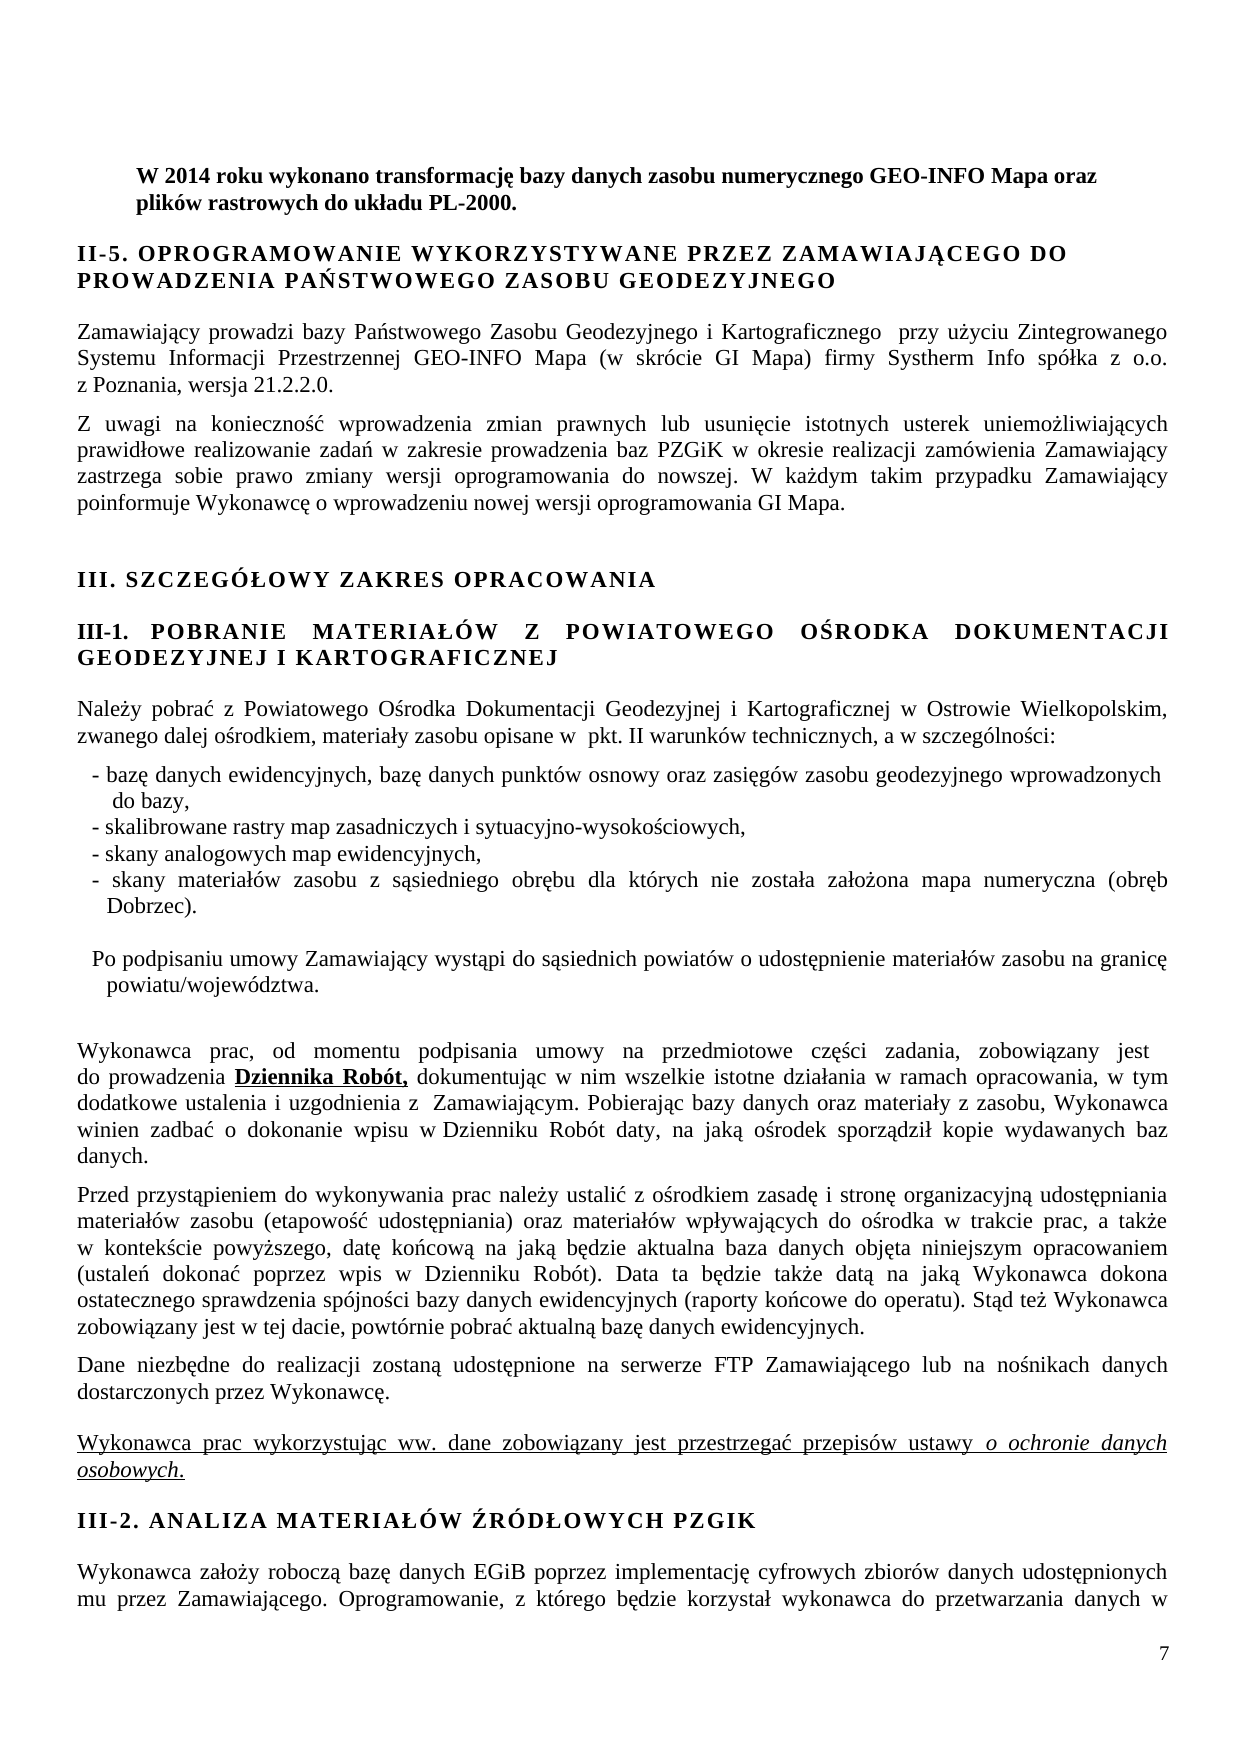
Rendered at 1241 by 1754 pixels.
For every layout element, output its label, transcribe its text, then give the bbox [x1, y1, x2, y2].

text - skany materiałów zasobu z sąsiedniego obrębu dla których nie została założona mapa numeryczna (obręb Dobrzec). [92, 866, 1169, 919]
text Po podpisaniu umowy Zamawiający wystąpi do sąsiednich powiatów o udostępnienie materiałów zasobu na granicę powiatu/województwa. [92, 945, 1169, 998]
text - skalibrowane rastry map zasadniczych i sytuacyjno-wysokościowych, [92, 813, 1169, 840]
text Wykonawca prac wykorzystując ww. dane zobowiązany jest przestrzegać przepisów ustawy o ochronie danych osobowych. [77, 1429, 1169, 1482]
text - skany analogowych map ewidencyjnych, [92, 840, 1169, 866]
text II-5. OPROGRAMOWANIE WYKORZYSTYWANE PRZEZ ZAMAWIAJĄCEGO DO PROWADZENIA PAŃSTWOWEGO ZASOBU GEODEZYJNEGO [77, 240, 1169, 293]
text Wykonawca prac, od momentu podpisania umowy na przedmiotowe części zadania, zobowiązany jest do prowadzenia Dziennika Robót, dokumentując w nim wszelkie istotne działania w ramach opracowania, w tym dodatkowe ustalenia i uzgodnienia z Zamawiającym. Pobierając bazy danych oraz materiały z zasobu, Wykonawca winien zadbać o dokonanie wpisu w Dzienniku Robót daty, na jaką ośrodek sporządził kopie wydawanych baz danych. [77, 1037, 1169, 1168]
text Dane niezbędne do realizacji zostaną udostępnione na serwerze FTP Zamawiającego lub na nośnikach danych dostarczonych przez Wykonawcę. [77, 1352, 1169, 1404]
text Z uwagi na konieczność wprowadzenia zmian prawnych lub usunięcie istotnych usterek uniemożliwiających prawidłowe realizowanie zadań w zakresie prowadzenia baz PZGiK w okresie realizacji zamówienia Zamawiający zastrzega sobie prawo zmiany wersji oprogramowania do nowszej. W każdym takim przypadku Zamawiający poinformuje Wykonawcę o wprowadzeniu nowej wersji oprogramowania GI Mapa. [77, 409, 1169, 515]
text III-1. POBRANIE MATERIAŁÓW Z POWIATOWEGO OŚRODKA DOKUMENTACJI GEODEZYJNEJ I KARTOGRAFICZNEJ [77, 618, 1169, 670]
text Zamawiający prowadzi bazy Państwowego Zasobu Geodezyjnego i Kartograficznego przy użyciu Zintegrowanego Systemu Informacji Przestrzennej GEO-INFO Mapa (w skrócie GI Mapa) firmy Systherm Info spółka z o.o. z Poznania, wersja 21.2.2.0. [77, 318, 1169, 397]
text III. SZCZEGÓŁOWY ZAKRES OPRACOWANIA [77, 566, 1169, 593]
text - bazę danych ewidencyjnych, bazę danych punktów osnowy oraz zasięgów zasobu geodezyjnego wprowadzonych do bazy, [92, 761, 1169, 813]
text Należy pobrać z Powiatowego Ośrodka Dokumentacji Geodezyjnej i Kartograficznej w Ostrowie Wielkopolskim, zwanego dalej ośrodkiem, materiały zasobu opisane w pkt. II warunków technicznych, a w szczególności: [77, 695, 1169, 748]
text W 2014 roku wykonano transformację bazy danych zasobu numerycznego GEO-INFO Mapa oraz plików rastrowych do układu PL-2000. [136, 136, 1169, 215]
text III-2. ANALIZA MATERIAŁÓW ŹRÓDŁOWYCH PZGIK [77, 1507, 1169, 1533]
text Przed przystąpieniem do wykonywania prac należy ustalić z ośrodkiem zasadę i stronę organizacyjną udostępniania materiałów zasobu (etapowość udostępniania) oraz materiałów wpływających do ośrodka w trakcie prac, a także w kontekście powyższego, datę końcową na jaką będzie aktualna baza danych objęta niniejszym opracowaniem (ustaleń dokonać poprzez wpis w Dzienniku Robót). Data ta będzie także datą na jaką Wykonawca dokona ostatecznego sprawdzenia spójności bazy danych ewidencyjnych (raporty końcowe do operatu). Stąd też Wykonawca zobowiązany jest w tej dacie, powtórnie pobrać aktualną bazę danych ewidencyjnych. [77, 1181, 1169, 1339]
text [77, 1558, 1169, 1611]
